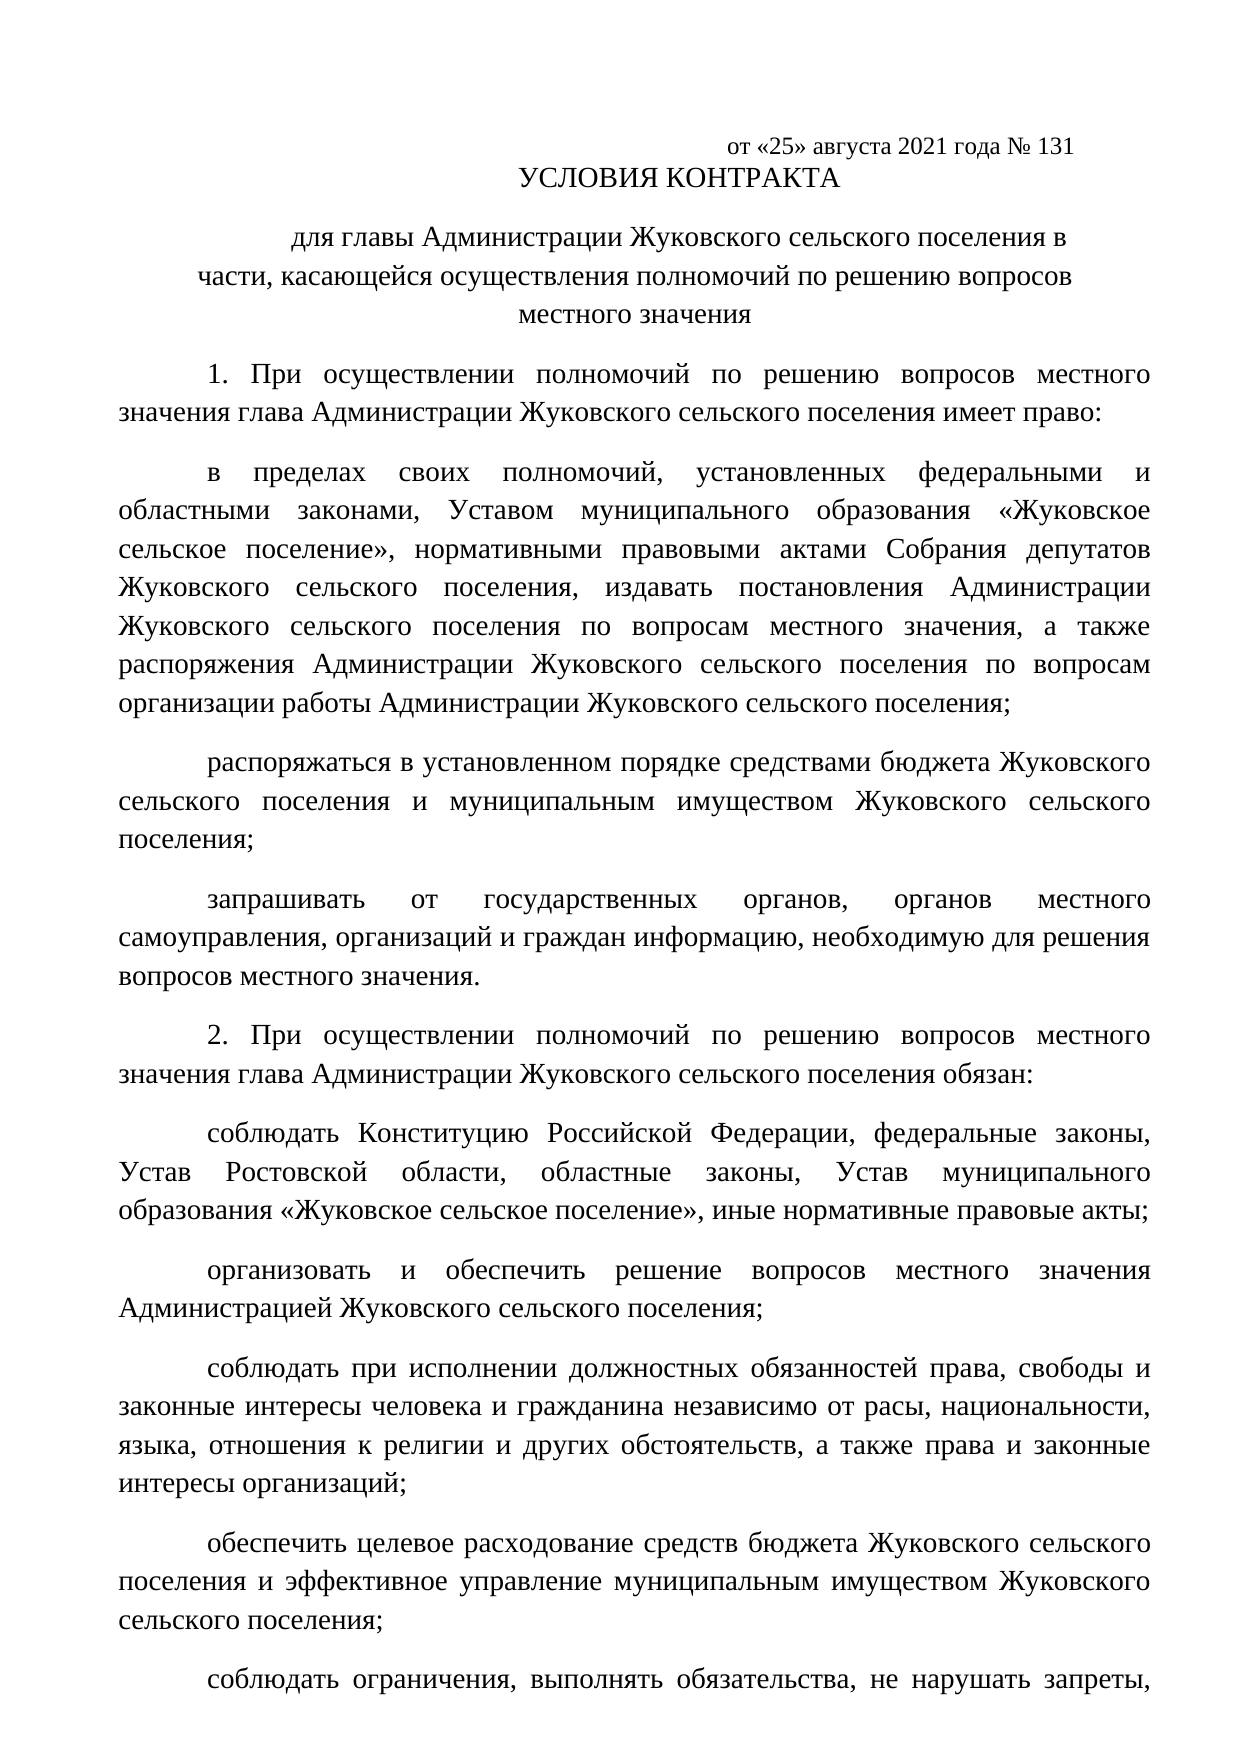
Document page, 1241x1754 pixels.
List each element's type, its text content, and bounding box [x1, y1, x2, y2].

text обеспечить целевое расходование средств бюджета Жуковского сельского поселения и эффективное управление муниципальным имуществом Жуковского сельского поселения; [118, 1525, 1152, 1635]
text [118, 1661, 1152, 1695]
text 1. При осуществлении полномочий по решению вопросов местного значения глава Администрации Жуковского сельского поселения имеет право: [118, 356, 1152, 428]
text 2. При осуществлении полномочий по решению вопросов местного значения глава Администрации Жуковского сельского поселения обязан: [118, 1017, 1152, 1089]
text организовать и обеспечить решение вопросов местного значения Администрацией Жуковского сельского поселения; [118, 1252, 1152, 1324]
text от «25» августа 2021 года № 131 [650, 131, 1152, 160]
text для главы Администрации Жуковского сельского поселения в части, касающейся осуществления полномочий по решению вопросов местного значения [177, 219, 1092, 330]
text распоряжаться в установленном порядке средствами бюджета Жуковского сельского поселения и муниципальным имуществом Жуковского сельского поселения; [118, 744, 1152, 855]
text соблюдать при исполнении должностных обязанностей права, свободы и законные интересы человека и гражданина независимо от расы, национальности, языка, отношения к религии и других обстоятельств, а также права и законные интересы организаций; [118, 1350, 1152, 1499]
text УСЛОВИЯ КОНТРАКТА [177, 160, 1092, 194]
text в пределах своих полномочий, установленных федеральными и областными законами, Уставом муниципального образования «Жуковское сельское поселение», нормативными правовыми актами Собрания депутатов Жуковского сельского поселения, издавать постановления Администрации Жуковского сельского поселения по вопросам местного значения, а также распоряжения Администрации Жуковского сельского поселения по вопросам организации работы Администрации Жуковского сельского поселения; [118, 454, 1152, 719]
text запрашивать от государственных органов, органов местного самоуправления, организаций и граждан информацию, необходимую для решения вопросов местного значения. [118, 881, 1152, 992]
text соблюдать Конституцию Российской Федерации, федеральные законы, Устав Ростовской области, областные законы, Устав муниципального образования «Жуковское сельское поселение», иные нормативные правовые акты; [118, 1115, 1152, 1226]
